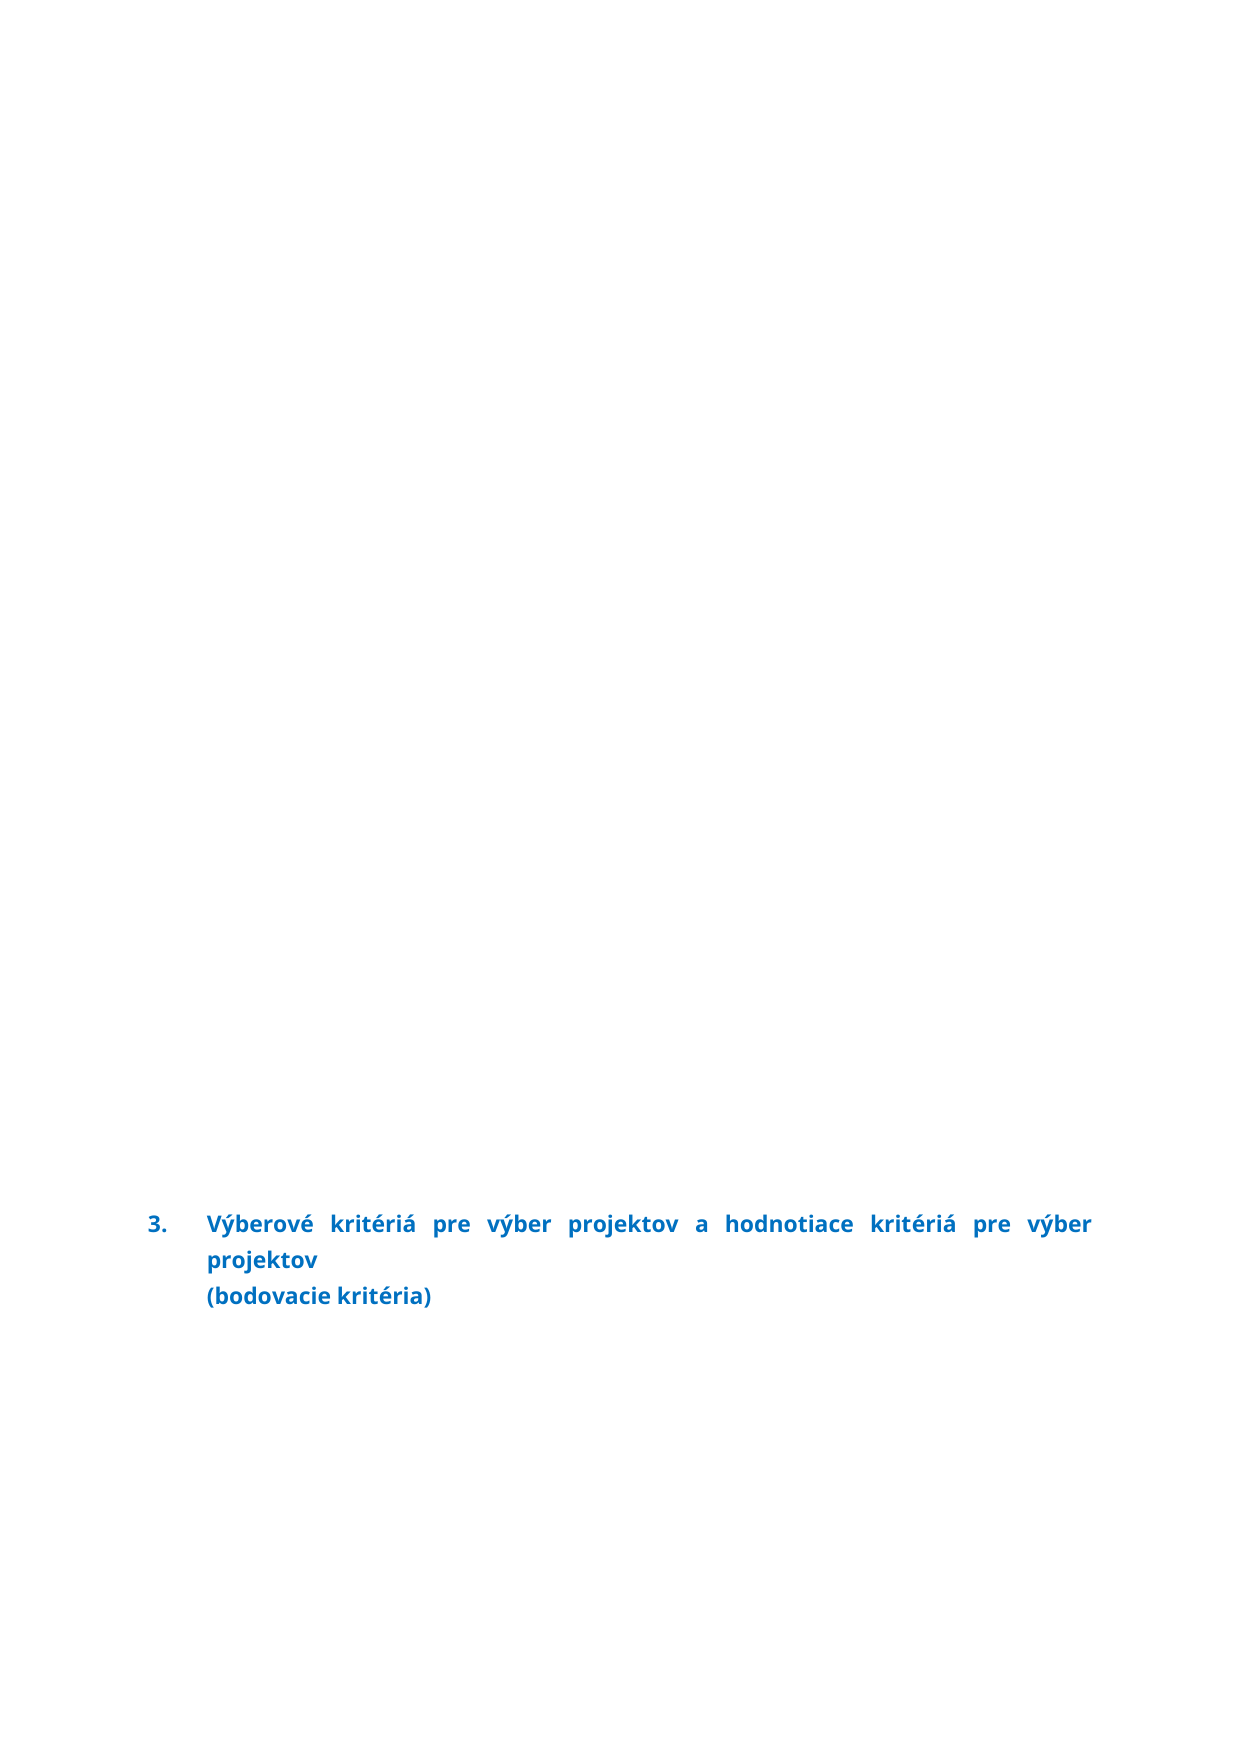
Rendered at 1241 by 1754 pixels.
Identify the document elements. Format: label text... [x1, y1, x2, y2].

list Výberové kritériá pre výber projektov a hodnotiace kritériá pre výber projektov (bodovacie kritéria) [148, 1208, 1093, 1311]
